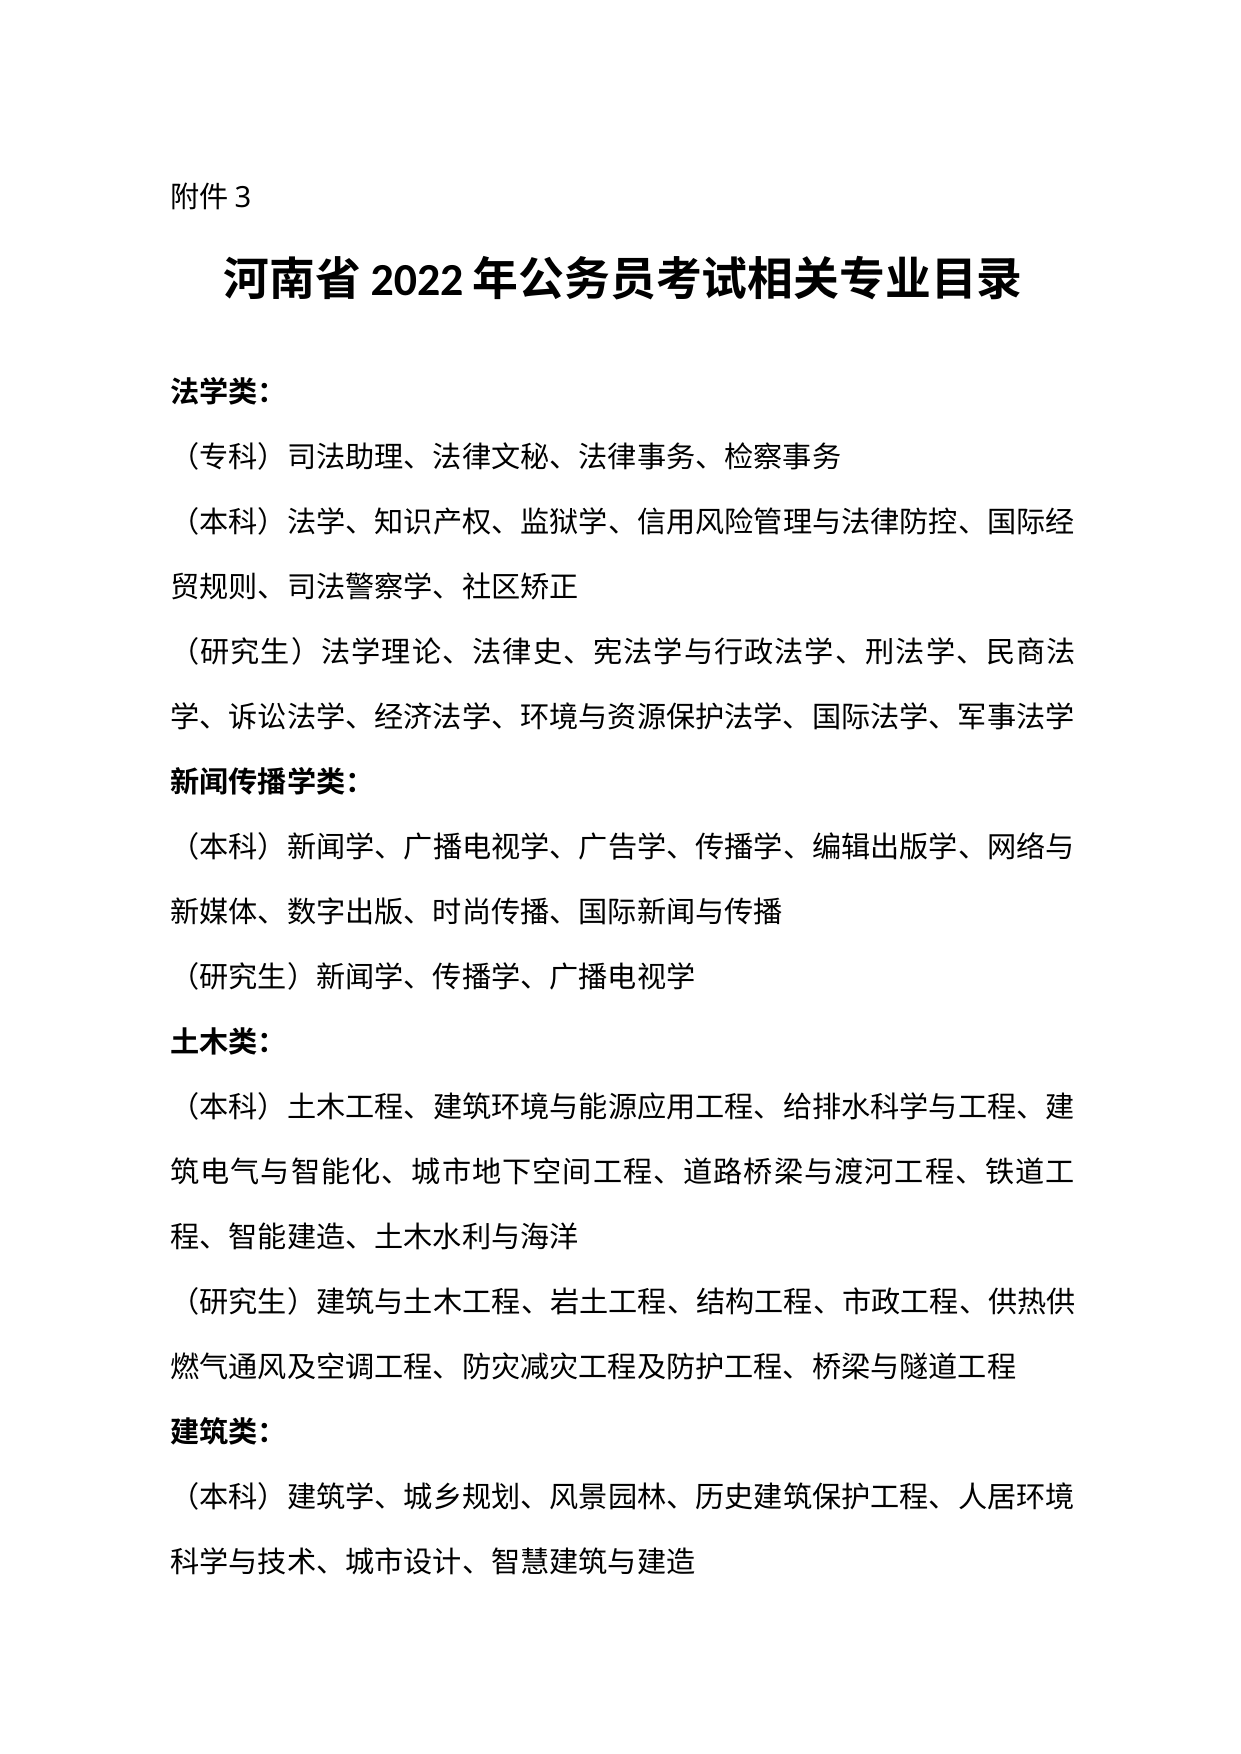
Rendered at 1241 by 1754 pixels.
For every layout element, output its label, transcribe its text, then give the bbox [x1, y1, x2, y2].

text 建筑类： [170, 1397, 1076, 1462]
text 新闻传播学类： [170, 747, 1076, 812]
text （研究生）建筑与土木工程、岩土工程、结构工程、市政工程、供热供燃气通风及空调工程、防灾减灾工程及防护工程、桥梁与隧道工程 [170, 1267, 1076, 1397]
text （本科）法学、知识产权、监狱学、信用风险管理与法律防控、国际经贸规则、司法警察学、社区矫正 [170, 487, 1076, 617]
text 土木类： [170, 1007, 1076, 1072]
text （本科）建筑学、城乡规划、风景园林、历史建筑保护工程、人居环境科学与技术、城市设计、智慧建筑与建造 [170, 1462, 1076, 1592]
text 附件3 [170, 162, 1076, 227]
text （专科）司法助理、法律文秘、法律事务、检察事务 [170, 422, 1076, 487]
text （研究生）法学理论、法律史、宪法学与行政法学、刑法学、民商法学、诉讼法学、经济法学、环境与资源保护法学、国际法学、军事法学 [170, 617, 1076, 747]
text （本科）土木工程、建筑环境与能源应用工程、给排水科学与工程、建筑电气与智能化、城市地下空间工程、道路桥梁与渡河工程、铁道工程、智能建造、土木水利与海洋 [170, 1072, 1076, 1267]
text 法学类： [170, 357, 1076, 422]
text （研究生）新闻学、传播学、广播电视学 [170, 942, 1076, 1007]
text 河南省2022年公务员考试相关专业目录 [170, 227, 1076, 324]
text （本科）新闻学、广播电视学、广告学、传播学、编辑出版学、网络与新媒体、数字出版、时尚传播、国际新闻与传播 [170, 812, 1076, 942]
